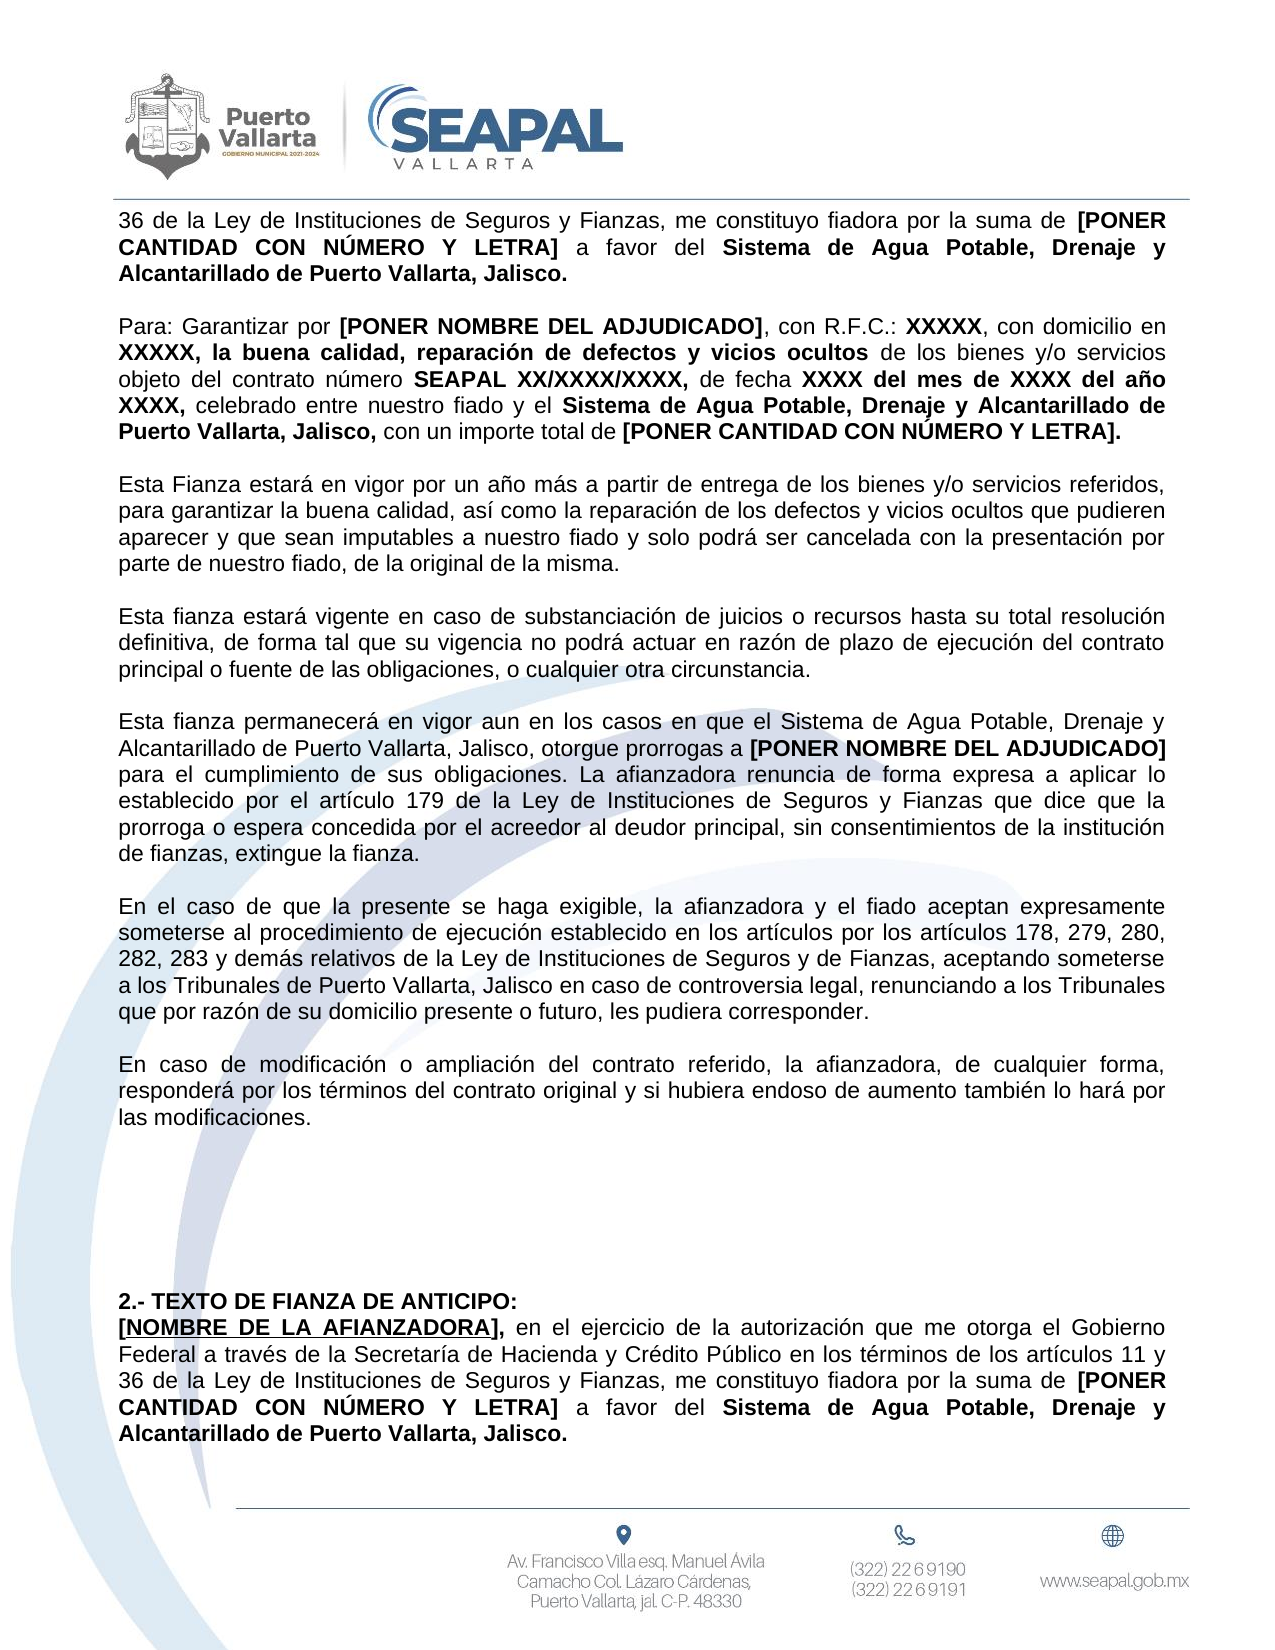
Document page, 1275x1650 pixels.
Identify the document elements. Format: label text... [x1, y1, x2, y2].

text En el caso de que la presente se haga exigible, la afianzadora y el fiado aceptan expresamente someterse al procedimiento de ejecución establecido en los artículos por los artículos 178, 279, 280, 282, 283 y demás relativos de la Ley de Instituciones de Seguros y de Fianzas, aceptando someterse a los Tribunales de Puerto Vallarta, Jalisco en caso de controversia legal, renunciando a los Tribunales que por razón de su domicilio presente o futuro, les pudiera corresponder. [118, 893, 1166, 1024]
text Esta fianza estará vigente en caso de substanciación de juicios o recursos hasta su total resolución definitiva, de forma tal que su vigencia no podrá actuar en razón de plazo de ejecución del contrato principal o fuente de las obligaciones, o cualquier otra circunstancia. [118, 603, 1166, 682]
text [118, 207, 1166, 287]
text Esta Fianza estará en vigor por un año más a partir de entrega de los bienes y/o servicios referidos, para garantizar la buena calidad, así como la reparación de los defectos y vicios ocultos que pudieren aparecer y que sean imputables a nuestro fiado y solo podrá ser cancelada con la presentación por parte de nuestro fiado, de la original de la misma. [118, 471, 1166, 576]
text En caso de modificación o ampliación del contrato referido, la afianzadora, de cualquier forma, responderá por los términos del contrato original y si hubiera endoso de aumento también lo hará por las modificaciones. [118, 1051, 1166, 1130]
text Esta fianza permanecerá en vigor aun en los casos en que el Sistema de Agua Potable, Drenaje y Alcantarillado de Puerto Vallarta, Jalisco, otorgue prorrogas a [PONER NOMBRE DEL ADJUDICADO] para el cumplimiento de sus obligaciones. La afianzadora renuncia de forma expresa a aplicar lo establecido por el artículo 179 de la Ley de Instituciones de Seguros y Fianzas que dice que la prorroga o espera concedida por el acreedor al deudor principal, sin consentimientos de la institución de fianzas, extingue la fianza. [118, 708, 1166, 866]
text Para: Garantizar por [PONER NOMBRE DEL ADJUDICADO], con R.F.C.: XXXXX, con domicilio en XXXXX, la buena calidad, reparación de defectos y vicios ocultos de los bienes y/o servicios objeto del contrato número SEAPAL XX/XXXX/XXXX, de fecha XXXX del mes de XXXX del año XXXX, celebrado entre nuestro fiado y el Sistema de Agua Potable, Drenaje y Alcantarillado de Puerto Vallarta, Jalisco, con un importe total de [PONER CANTIDAD CON NÚMERO Y LETRA]. [118, 313, 1166, 445]
text 2.- TEXTO DE FIANZA DE ANTICIPO: [118, 1288, 1166, 1314]
picture [9, 0, 1275, 1650]
